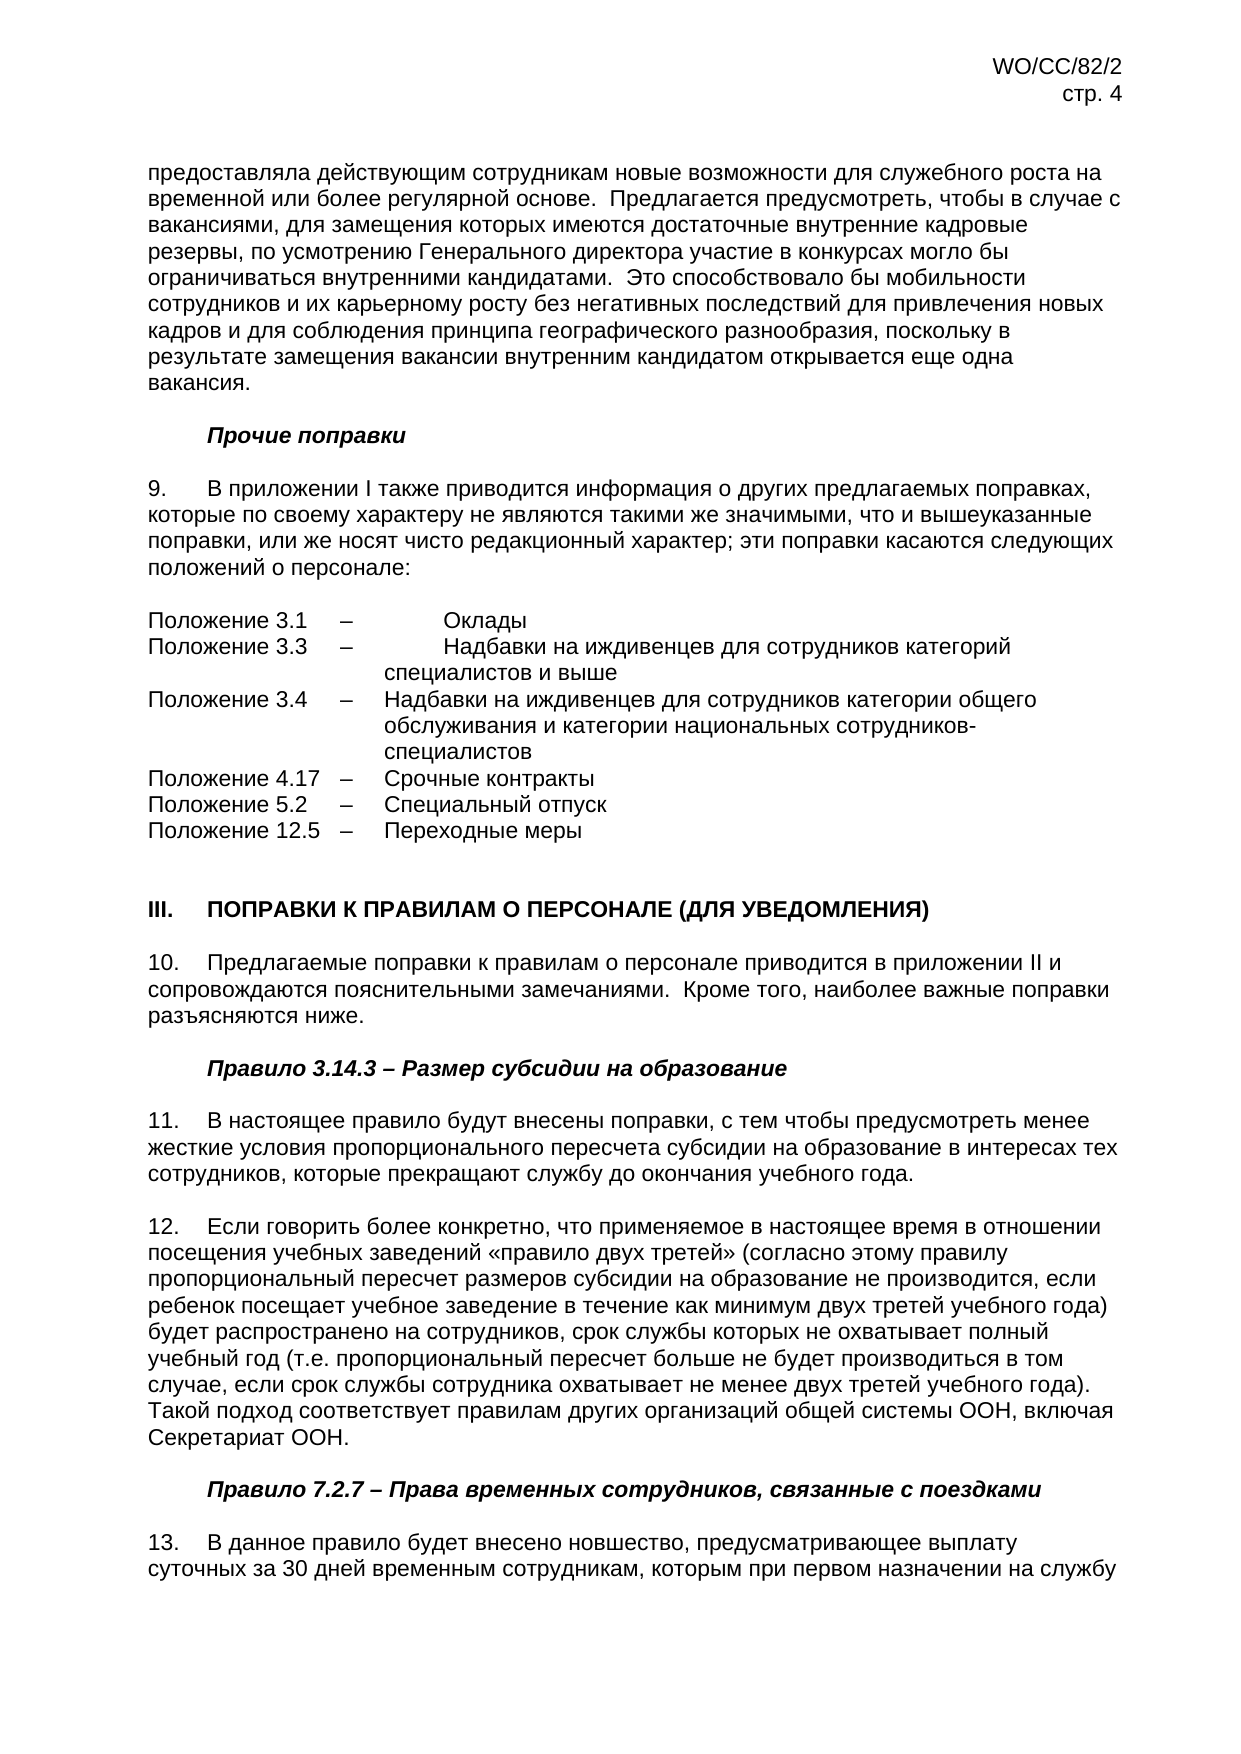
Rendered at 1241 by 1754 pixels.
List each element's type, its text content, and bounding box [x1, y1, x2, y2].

list Правило 7.2.7 – Права временных сотрудников, связанные с поездками [207, 1476, 1122, 1503]
text Положение 3.4 – Надбавки на иждивенцев для сотрудников категории общего обслуживания и категории национальных сотрудников-специалистов [148, 686, 1122, 765]
list Предлагаемые поправки к правилам о персонале приводится в приложении II и сопровождаются пояснительными замечаниями. Кроме того, наиболее важные поправки разъясняются ниже. [148, 949, 1122, 1028]
text Положение 5.2 – Специальный отпуск [148, 791, 1122, 817]
list В приложении I также приводится информация о других предлагаемых поправках, которые по своему характеру не являются такими же значимыми, что и вышеуказанные поправки, или же носят чисто редакционный характер; эти поправки касаются следующих положений о персонале: [148, 475, 1122, 580]
text Положение 3.1 – Оклады [148, 607, 1122, 633]
text Положение 12.5 – Переходные меры [148, 817, 1122, 844]
text Положение 3.3 – Надбавки на иждивенцев для сотрудников категорий специалистов и выше [148, 633, 1122, 686]
list Если говорить более конкретно, что применяемое в настоящее время в отношении посещения учебных заведений «правило двух третей» (согласно этому правилу пропорциональный пересчет размеров субсидии на образование не производится, если ребенок посещает учебное заведение в течение как минимум двух третей учебного года) будет распространено на сотрудников, срок службы которых не охватывает полный учебный год (т.е. пропорциональный пересчет больше не будет производиться в том случае, если срок службы сотрудника охватывает не менее двух третей учебного года). Такой подход соответствует правилам других организаций общей системы ООН, включая Секретариат ООН. [148, 1213, 1122, 1450]
list Прочие поправки [207, 422, 1122, 448]
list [148, 158, 1122, 396]
list ПОПРАВКИ К ПРАВИЛАМ О ПЕРСОНАЛЕ (ДЛЯ УВЕДОМЛЕНИЯ) [148, 896, 1122, 923]
text Положение 4.17 – Срочные контракты [148, 765, 1122, 791]
list В настоящее правило будут внесены поправки, с тем чтобы предусмотреть менее жесткие условия пропорционального пересчета субсидии на образование в интересах тех сотрудников, которые прекращают службу до окончания учебного года. [148, 1107, 1122, 1186]
list Правило 3.14.3 – Размер субсидии на образование [207, 1054, 1122, 1081]
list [148, 1529, 1122, 1582]
